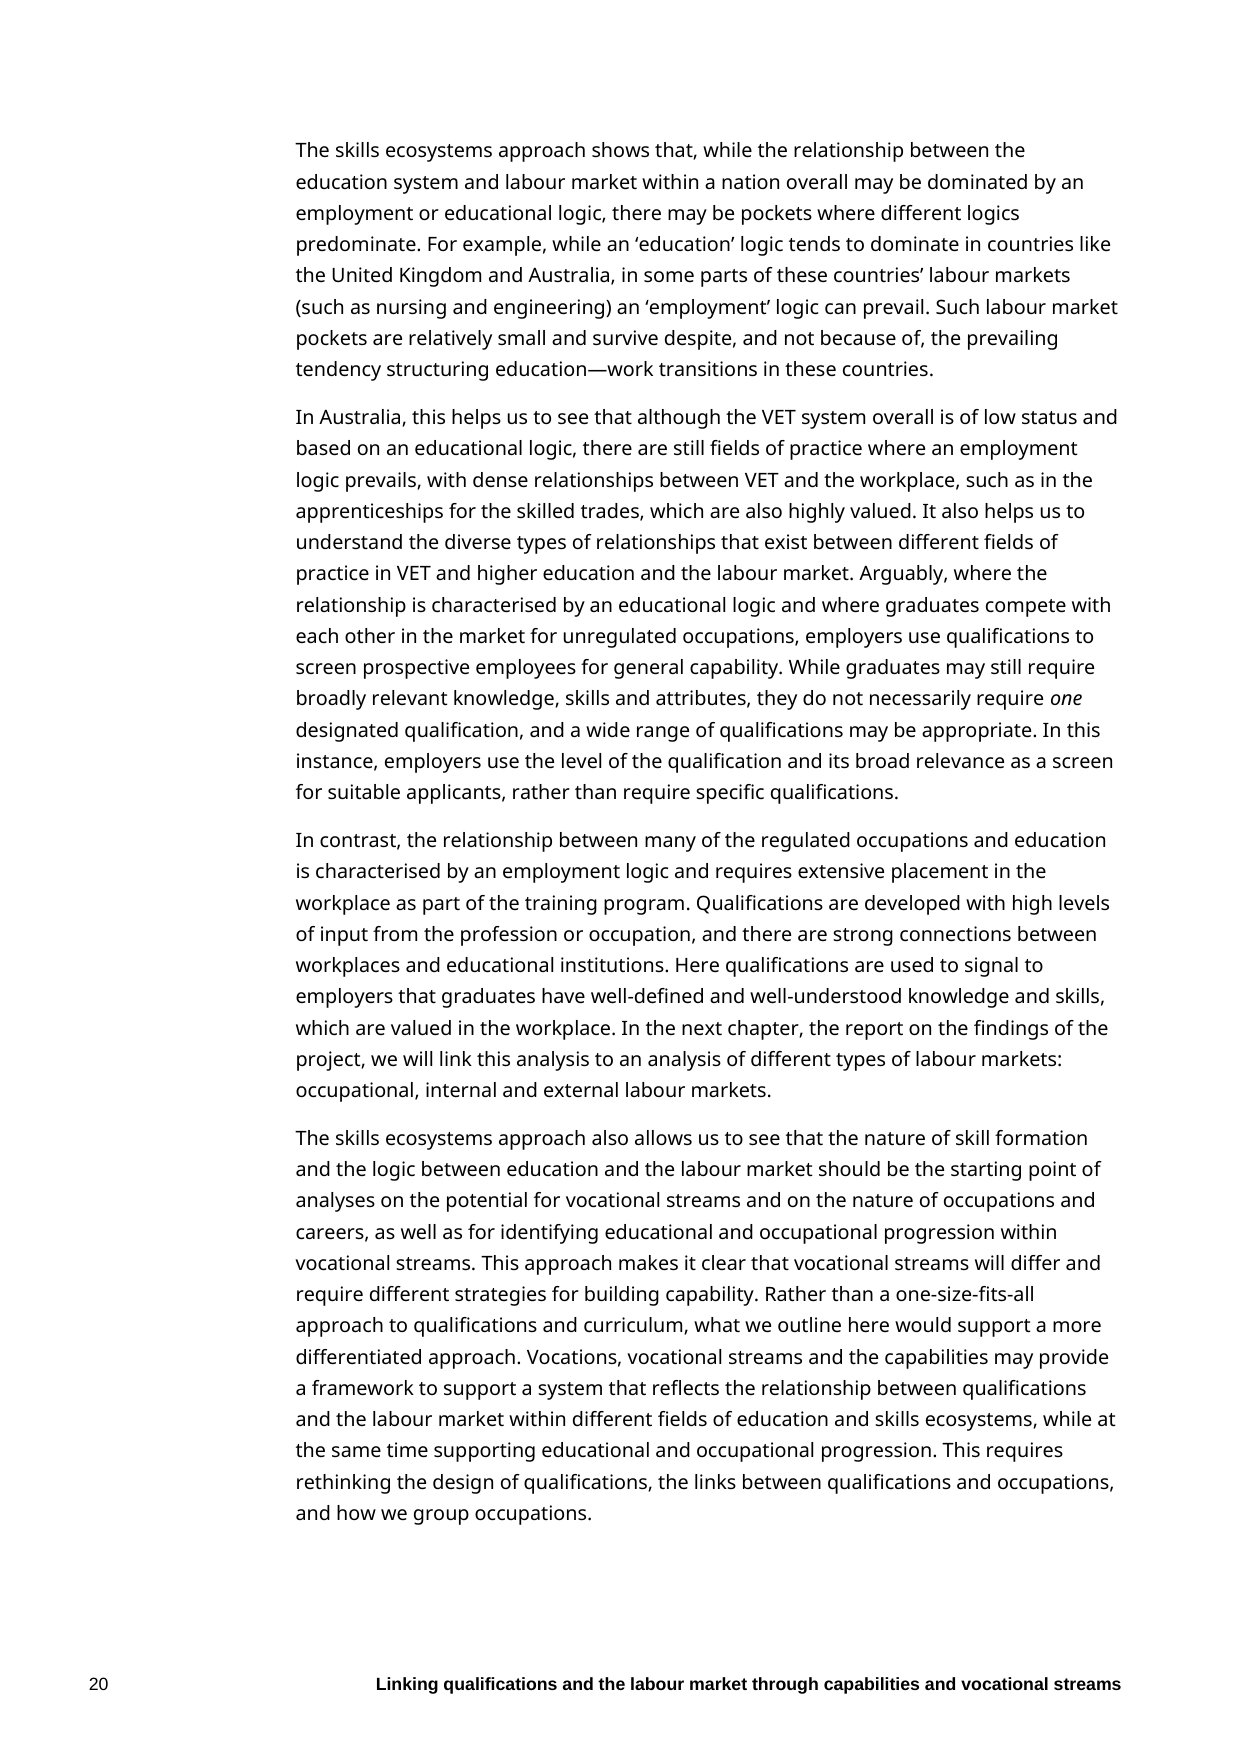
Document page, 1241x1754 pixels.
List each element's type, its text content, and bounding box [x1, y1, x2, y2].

text The skills ecosystems approach shows that, while the relationship between the education system and labour market within a nation overall may be dominated by an employment or educational logic, there may be pockets where different logics predominate. For example, while an ‘education’ logic tends to dominate in countries like the United Kingdom and Australia, in some parts of these countries’ labour markets (such as nursing and engineering) an ‘employment’ logic can prevail. Such labour market pockets are relatively small and survive despite, and not because of, the prevailing tendency structuring education—work transitions in these countries. [295, 133, 1122, 383]
text The skills ecosystems approach also allows us to see that the nature of skill formation and the logic between education and the labour market should be the starting point of analyses on the potential for vocational streams and on the nature of occupations and careers, as well as for identifying educational and occupational progression within vocational streams. This approach makes it clear that vocational streams will differ and require different strategies for building capability. Rather than a one-size-fits-all approach to qualifications and curriculum, what we outline here would support a more differentiated approach. Vocations, vocational streams and the capabilities may provide a framework to support a system that reflects the relationship between qualifications and the labour market within different fields of education and skills ecosystems, while at the same time supporting educational and occupational progression. This requires rethinking the design of qualifications, the links between qualifications and occupations, and how we group occupations. [295, 1120, 1122, 1527]
text In Australia, this helps us to see that although the VET system overall is of low status and based on an educational logic, there are still fields of practice where an employment logic prevails, with dense relationships between VET and the workplace, such as in the apprenticeships for the skilled trades, which are also highly valued. It also helps us to understand the diverse types of relationships that exist between different fields of practice in VET and higher education and the labour market. Arguably, where the relationship is characterised by an educational logic and where graduates compete with each other in the market for unregulated occupations, employers use qualifications to screen prospective employees for general capability. While graduates may still require broadly relevant knowledge, skills and attributes, they do not necessarily require one designated qualification, and a wide range of qualifications may be appropriate. In this instance, employers use the level of the qualification and its broad relevance as a screen for suitable applicants, rather than require specific qualifications. [295, 399, 1122, 806]
text In contrast, the relationship between many of the regulated occupations and education is characterised by an employment logic and requires extensive placement in the workplace as part of the training program. Qualifications are developed with high levels of input from the profession or occupation, and there are strong connections between workplaces and educational institutions. Here qualifications are used to signal to employers that graduates have well-defined and well-understood knowledge and skills, which are valued in the workplace. In the next chapter, the report on the findings of the project, we will link this analysis to an analysis of different types of labour markets: occupational, internal and external labour markets. [295, 822, 1122, 1104]
